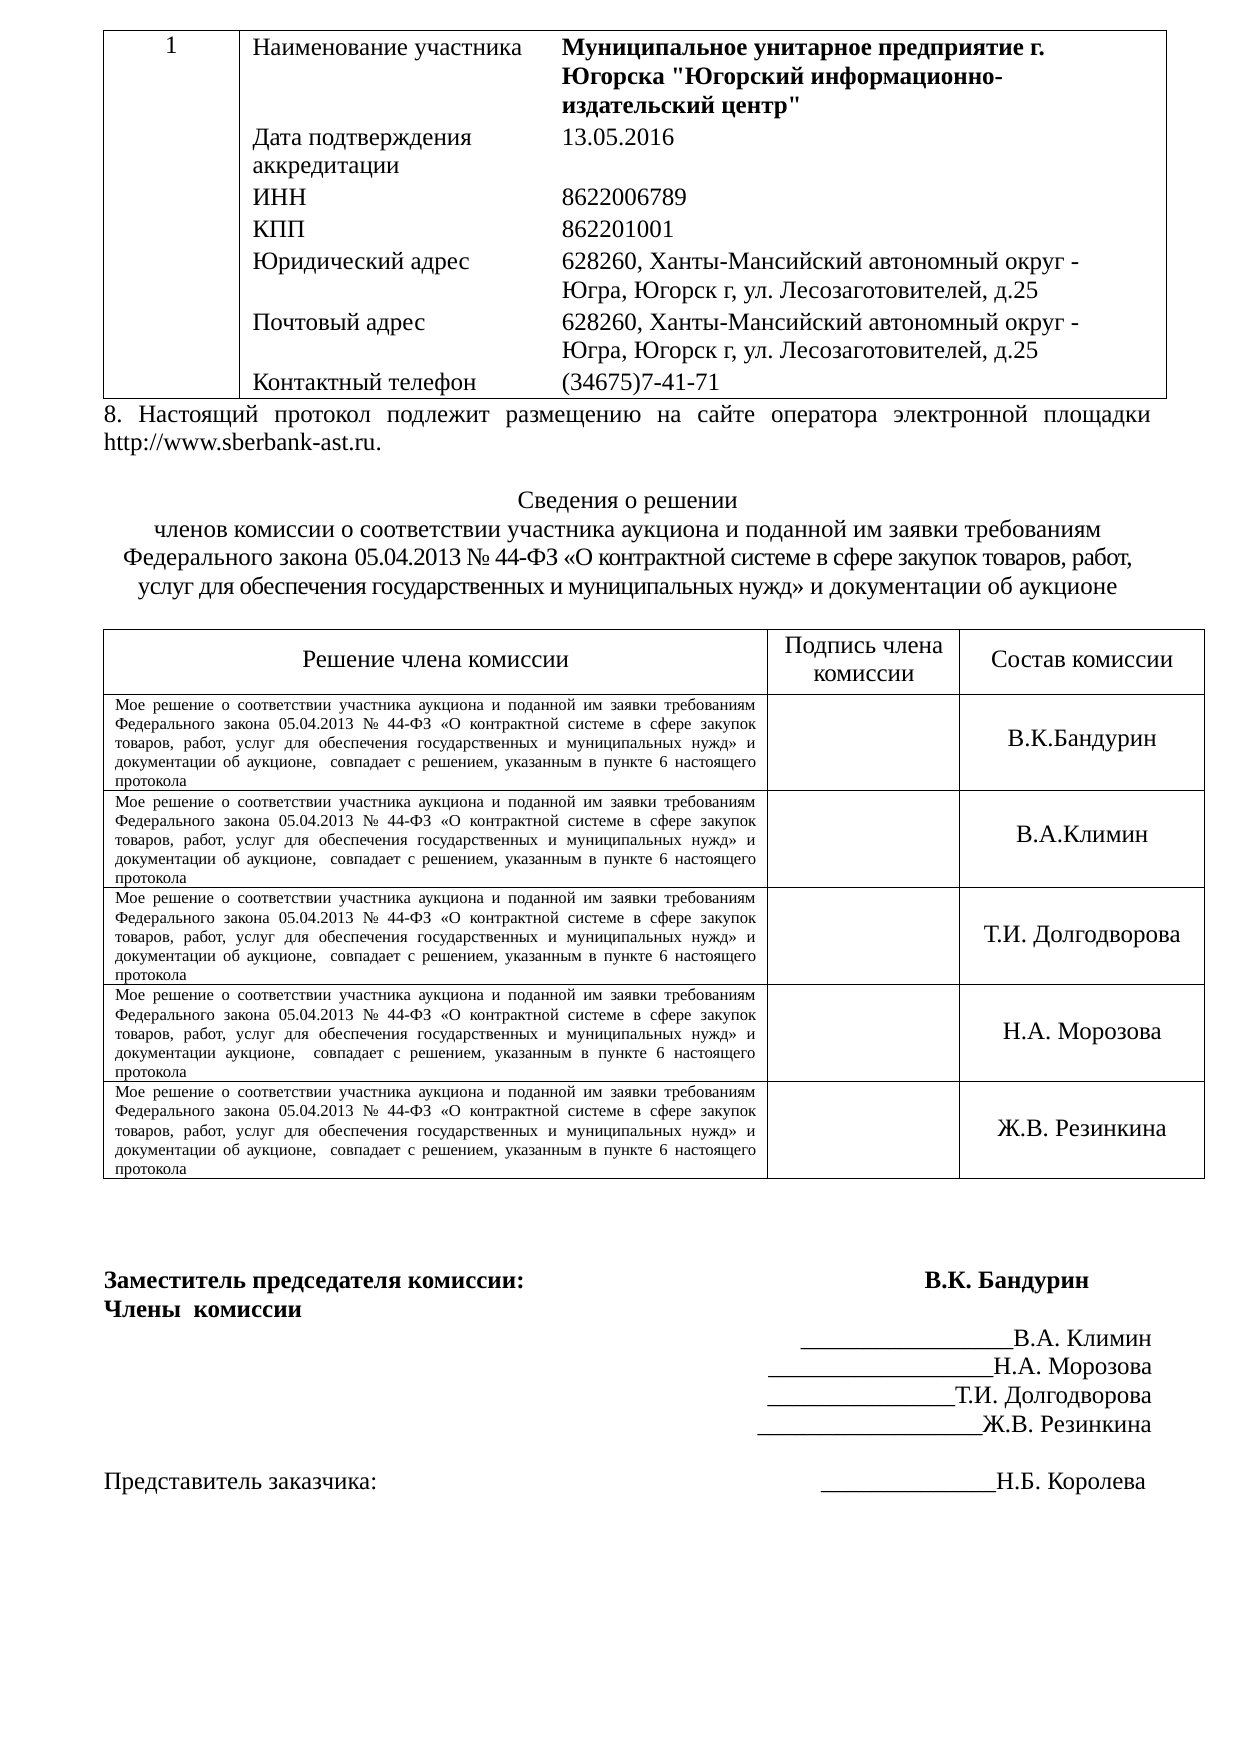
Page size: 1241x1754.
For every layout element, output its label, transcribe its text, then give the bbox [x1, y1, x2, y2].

text __________________Н.А. Морозова [0, 1351, 1152, 1380]
table_cell [768, 695, 959, 790]
table_cell Мое решение о соответствии участника аукциона и поданной им заявки требованиям Федерального закона 05.04.2013 № 44-ФЗ «О контрактной системе в сфере закупок товаров, работ, услуг для обеспечения государственных и муниципальных нужд» и документации аукционе, совпадает с решением, указанным в пункте 6 настоящего протокола [104, 985, 767, 1081]
text __________________Ж.В. Резинкина [0, 1409, 1152, 1438]
table_cell В.А.Климин [960, 791, 1204, 887]
table_cell [768, 791, 959, 887]
text Заместитель председателя комиссии: В.К. Бандурин [103, 1265, 1152, 1294]
table_cell [768, 1082, 959, 1178]
table_cell Т.И. Долгодворова [960, 888, 1204, 984]
text Представитель заказчика: ______________Н.Б. Королева [103, 1466, 1152, 1495]
text _______________Т.И. Долгодворова [0, 1380, 1152, 1409]
text Члены комиссии [103, 1294, 1152, 1323]
text _________________В.А. Климин [0, 1323, 1152, 1351]
text Сведения о решении [103, 485, 1152, 514]
table_cell Мое решение о соответствии участника аукциона и поданной им заявки требованиям Федерального закона 05.04.2013 № 44-ФЗ «О контрактной системе в сфере закупок товаров, работ, услуг для обеспечения государственных и муниципальных нужд» и документации об аукционе, совпадает с решением, указанным в пункте 6 настоящего протокола [104, 695, 767, 790]
table_cell В.К.Бандурин [960, 695, 1204, 790]
text членов комиссии о соответствии участника аукциона и поданной им заявки требованиям Федерального закона 05.04.2013 № 44-ФЗ «О контрактной системе в сфере закупок товаров, работ, услуг для обеспечения государственных и муниципальных нужд» и документации об аукционе [103, 514, 1152, 600]
table_cell [240, 31, 1166, 398]
text 8. Настоящий протокол подлежит размещению на сайте оператора электронной площадки http://www.sberbank-ast.ru. [103, 399, 1152, 456]
table_cell Мое решение о соответствии участника аукциона и поданной им заявки требованиям Федерального закона 05.04.2013 № 44-ФЗ «О контрактной системе в сфере закупок товаров, работ, услуг для обеспечения государственных и муниципальных нужд» и документации об аукционе, совпадает с решением, указанным в пункте 6 настоящего протокола [104, 791, 767, 887]
table_header Подпись члена комиссии [768, 630, 959, 693]
table_cell Мое решение о соответствии участника аукциона и поданной им заявки требованиям Федерального закона 05.04.2013 № 44-ФЗ «О контрактной системе в сфере закупок товаров, работ, услуг для обеспечения государственных и муниципальных нужд» и документации об аукционе, совпадает с решением, указанным в пункте 6 настоящего протокола [104, 1082, 767, 1178]
table_cell Н.А. Морозова [960, 985, 1204, 1081]
table_cell 1 [104, 31, 239, 398]
table_header Состав комиссии [960, 630, 1204, 693]
table_cell Ж.В. Резинкина [960, 1082, 1204, 1178]
table_cell [768, 985, 959, 1081]
table_cell Мое решение о соответствии участника аукциона и поданной им заявки требованиям Федерального закона 05.04.2013 № 44-ФЗ «О контрактной системе в сфере закупок товаров, работ, услуг для обеспечения государственных и муниципальных нужд» и документации об аукционе, совпадает с решением, указанным в пункте 6 настоящего протокола [104, 888, 767, 984]
table_header Решение члена комиссии [104, 630, 767, 693]
table_cell [768, 888, 959, 984]
